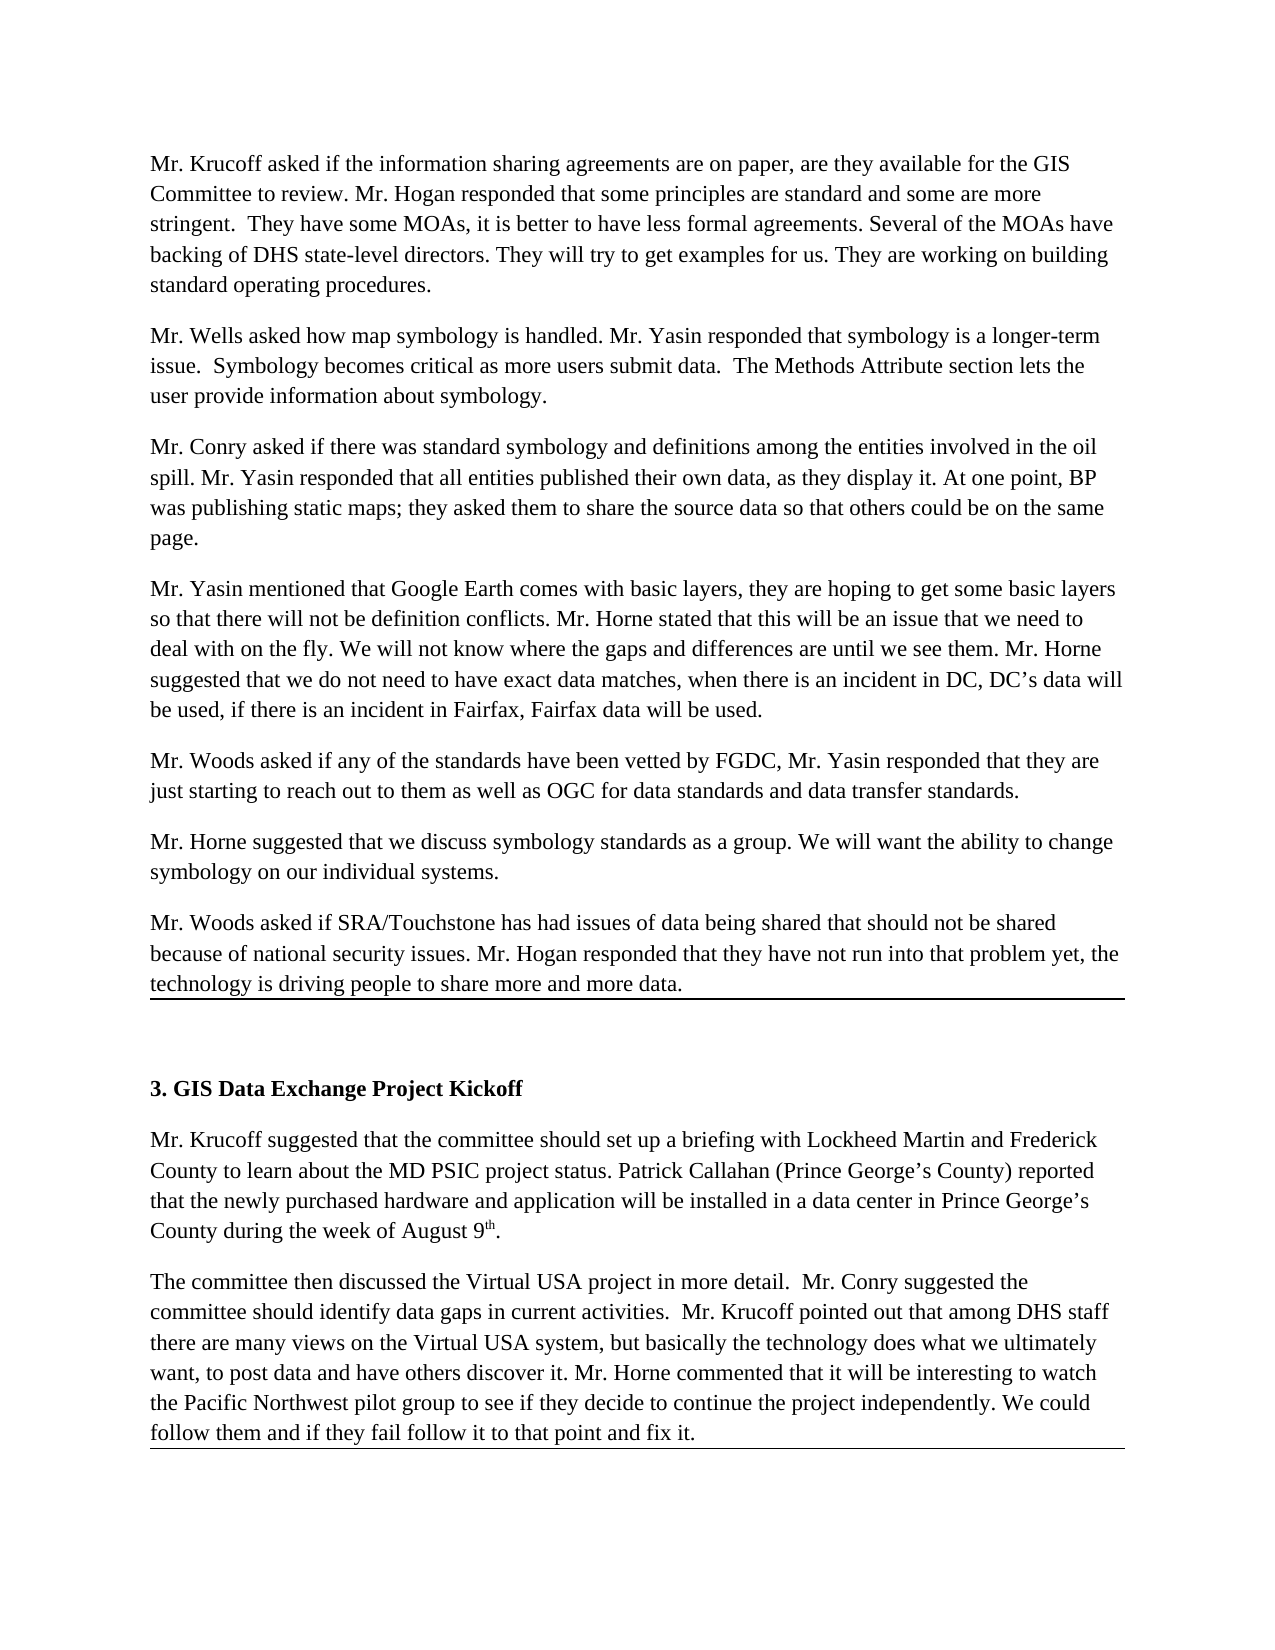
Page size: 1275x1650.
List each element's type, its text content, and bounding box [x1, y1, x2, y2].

text Mr. Krucoff suggested that the committee should set up a briefing with Lockheed Martin and Frederick County to learn about the MD PSIC project status. Patrick Callahan (Prince George’s County) reported that the newly purchased hardware and application will be installed in a data center in Prince George’s County during the week of August 9th. [150, 1127, 1125, 1243]
text Mr. Wells asked how map symbology is handled. Mr. Yasin responded that symbology is a longer-term issue. Symbology becomes critical as more users submit data. The Methods Attribute section lets the user provide information about symbology. [150, 322, 1125, 409]
text Mr. Woods asked if any of the standards have been vetted by FGDC, Mr. Yasin responded that they are just starting to reach out to them as well as OGC for data standards and data transfer standards. [150, 747, 1125, 803]
text Mr. Yasin mentioned that Google Earth comes with basic layers, they are hoping to get some basic layers so that there will not be definition conflicts. Mr. Horne stated that this will be an issue that we need to deal with on the fly. We will not know where the gaps and differences are until we see them. Mr. Horne suggested that we do not need to have exact data matches, when there is an incident in DC, DC’s data will be used, if there is an incident in Fairfax, Fairfax data will be used. [150, 575, 1125, 722]
text The committee then discussed the Virtual USA project in more detail. Mr. Conry suggested the committee should identify data gaps in current activities. Mr. Krucoff pointed out that among DHS staff there are many views on the Virtual USA system, but basically the technology does what we ultimately want, to post data and have others discover it. Mr. Horne commented that it will be interesting to watch the Pacific Northwest pilot group to see if they decide to continue the project independently. We could follow them and if they fail follow it to that point and fix it. [150, 1268, 1125, 1448]
text 3. GIS Data Exchange Project Kickoff [150, 1076, 1125, 1102]
text Mr. Woods asked if SRA/Touchstone has had issues of data being shared that should not be shared because of national security issues. Mr. Hogan responded that they have not run into that problem yet, the technology is driving people to share more and more data. [150, 909, 1125, 998]
text Mr. Conry asked if there was standard symbology and definitions among the entities involved in the oil spill. Mr. Yasin responded that all entities published their own data, as they display it. At one point, BP was publishing static maps; they asked them to share the source data so that others could be on the same page. [150, 433, 1125, 550]
text Mr. Horne suggested that we discuss symbology standards as a group. We will want the ability to change symbology on our individual systems. [150, 828, 1125, 885]
text Mr. Krucoff asked if the information sharing agreements are on paper, are they available for the GIS Committee to review. Mr. Hogan responded that some principles are standard and some are more stringent. They have some MOAs, it is better to have less formal agreements. Several of the MOAs have backing of DHS state-level directors. They will try to get examples for us. They are working on building standard operating procedures. [150, 150, 1125, 297]
